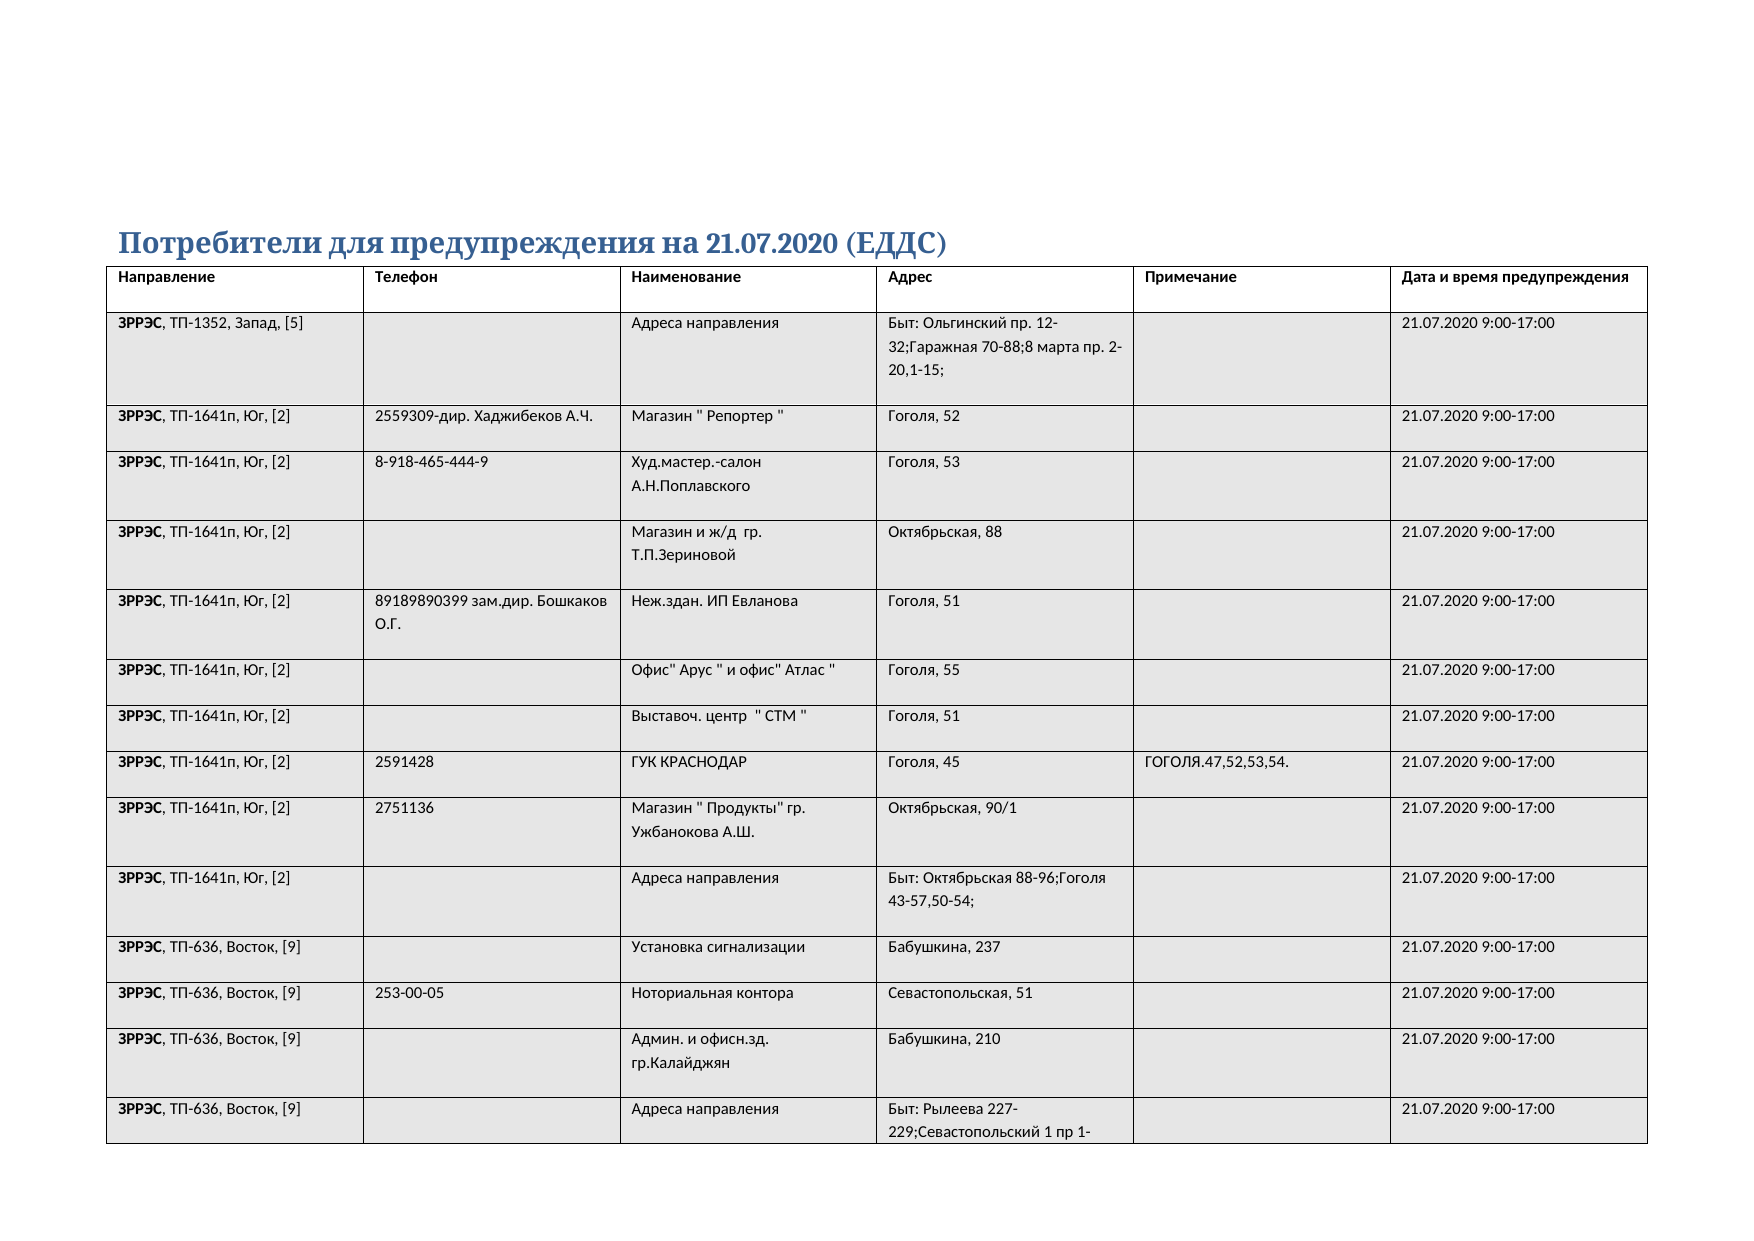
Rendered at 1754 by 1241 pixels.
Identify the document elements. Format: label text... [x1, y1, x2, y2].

table_cell Гоголя, 52 [877, 406, 1133, 451]
table_cell Ноториальная контора [621, 983, 876, 1028]
table_cell Быт: Ольгинский пр. 12-32;Гаражная 70-88;8 марта пр. 2-20,1-15; [877, 313, 1133, 404]
table_cell Гоголя, 55 [877, 660, 1133, 705]
table_cell ГОГОЛЯ.47,52,53,54. [1134, 752, 1390, 797]
table_header Адрес [877, 267, 1133, 312]
table_cell Октябрьская, 90/1 [877, 798, 1133, 866]
table_cell Худ.мастер.-салон А.Н.Поплавского [621, 452, 876, 520]
table_cell ЗРРЭС, ТП-1352, Запад, [5] [107, 313, 363, 404]
table_cell Офис" Арус " и офис" Атлас " [621, 660, 876, 705]
subtitle Потребители для предупреждения на 21.07.2020 (ЕДДС) [118, 227, 1636, 261]
table_cell ЗРРЭС, ТП-1641п, Юг, [2] [107, 590, 363, 659]
table_header Телефон [364, 267, 620, 312]
table_cell 21.07.2020 9:00-17:00 [1391, 752, 1647, 797]
table_header Наименование [621, 267, 876, 312]
table_cell ГУК КРАСНОДАР [621, 752, 876, 797]
table_cell 21.07.2020 9:00-17:00 [1391, 867, 1647, 936]
table_cell 21.07.2020 9:00-17:00 [1391, 406, 1647, 451]
table_cell [1134, 937, 1390, 982]
table_cell ЗРРЭС, ТП-636, Восток, [9] [107, 937, 363, 982]
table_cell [1391, 1098, 1647, 1143]
table_cell 21.07.2020 9:00-17:00 [1391, 660, 1647, 705]
table_cell [364, 660, 620, 705]
table_cell [364, 1098, 620, 1143]
table_cell 89189890399 зам.дир. Бошкаков О.Г. [364, 590, 620, 659]
table_cell Гоголя, 51 [877, 706, 1133, 751]
table_cell [1134, 660, 1390, 705]
table_cell 21.07.2020 9:00-17:00 [1391, 590, 1647, 659]
table_cell 2751136 [364, 798, 620, 866]
table_cell 21.07.2020 9:00-17:00 [1391, 313, 1647, 404]
table_cell 21.07.2020 9:00-17:00 [1391, 1029, 1647, 1097]
table_cell ЗРРЭС, ТП-1641п, Юг, [2] [107, 798, 363, 866]
table_header Направление [107, 267, 363, 312]
table_cell Гоголя, 53 [877, 452, 1133, 520]
table_cell ЗРРЭС, ТП-1641п, Юг, [2] [107, 521, 363, 589]
table_cell Админ. и офисн.зд. гр.Калайджян [621, 1029, 876, 1097]
table_cell Магазин " Репортер " [621, 406, 876, 451]
table_cell ЗРРЭС, ТП-636, Восток, [9] [107, 1029, 363, 1097]
table_cell [364, 521, 620, 589]
table_cell Адреса направления [621, 1098, 876, 1143]
table_cell ЗРРЭС, ТП-1641п, Юг, [2] [107, 867, 363, 936]
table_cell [107, 1098, 363, 1143]
table_cell [1134, 1029, 1390, 1097]
table_cell [1134, 1098, 1390, 1143]
table_cell [1134, 706, 1390, 751]
table_cell Магазин " Продукты" гр. Ужбанокова А.Ш. [621, 798, 876, 866]
table_cell [1134, 313, 1390, 404]
table_cell ЗРРЭС, ТП-1641п, Юг, [2] [107, 406, 363, 451]
table_cell [1134, 867, 1390, 936]
table_cell Магазин и ж/д гр. Т.П.Зериновой [621, 521, 876, 589]
table_cell 21.07.2020 9:00-17:00 [1391, 452, 1647, 520]
table_cell 2591428 [364, 752, 620, 797]
table_cell Установка сигнализации [621, 937, 876, 982]
table_cell 21.07.2020 9:00-17:00 [1391, 798, 1647, 866]
table_cell [1134, 521, 1390, 589]
table_cell [364, 937, 620, 982]
table_cell [1134, 590, 1390, 659]
table_cell Бабушкина, 237 [877, 937, 1133, 982]
table_cell [364, 867, 620, 936]
table_header Дата и время предупреждения [1391, 267, 1647, 312]
table_cell [1134, 798, 1390, 866]
table_cell ЗРРЭС, ТП-1641п, Юг, [2] [107, 660, 363, 705]
table_cell Бабушкина, 210 [877, 1029, 1133, 1097]
table_cell 21.07.2020 9:00-17:00 [1391, 521, 1647, 589]
table_cell 21.07.2020 9:00-17:00 [1391, 706, 1647, 751]
table_cell ЗРРЭС, ТП-1641п, Юг, [2] [107, 452, 363, 520]
table_cell Адреса направления [621, 867, 876, 936]
table_cell Адреса направления [621, 313, 876, 404]
table_cell 2559309-дир. Хаджибеков А.Ч. [364, 406, 620, 451]
table_cell [1134, 406, 1390, 451]
table_cell Севастопольская, 51 [877, 983, 1133, 1028]
table_cell 253-00-05 [364, 983, 620, 1028]
table_cell 21.07.2020 9:00-17:00 [1391, 937, 1647, 982]
table_cell [364, 706, 620, 751]
table_header Примечание [1134, 267, 1390, 312]
table_cell [364, 313, 620, 404]
table_cell Быт: Октябрьская 88-96;Гоголя 43-57,50-54; [877, 867, 1133, 936]
table_cell [1134, 983, 1390, 1028]
table_cell 8-918-465-444-9 [364, 452, 620, 520]
table_cell [1134, 452, 1390, 520]
table_cell [364, 1029, 620, 1097]
table_cell Гоголя, 51 [877, 590, 1133, 659]
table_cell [877, 1098, 1133, 1143]
table_cell Гоголя, 45 [877, 752, 1133, 797]
table_cell Выставоч. центр " СТМ " [621, 706, 876, 751]
table_cell ЗРРЭС, ТП-1641п, Юг, [2] [107, 706, 363, 751]
table_cell ЗРРЭС, ТП-636, Восток, [9] [107, 983, 363, 1028]
table_cell ЗРРЭС, ТП-1641п, Юг, [2] [107, 752, 363, 797]
table_cell 21.07.2020 9:00-17:00 [1391, 983, 1647, 1028]
table_cell Неж.здан. ИП Евланова [621, 590, 876, 659]
table_cell Октябрьская, 88 [877, 521, 1133, 589]
